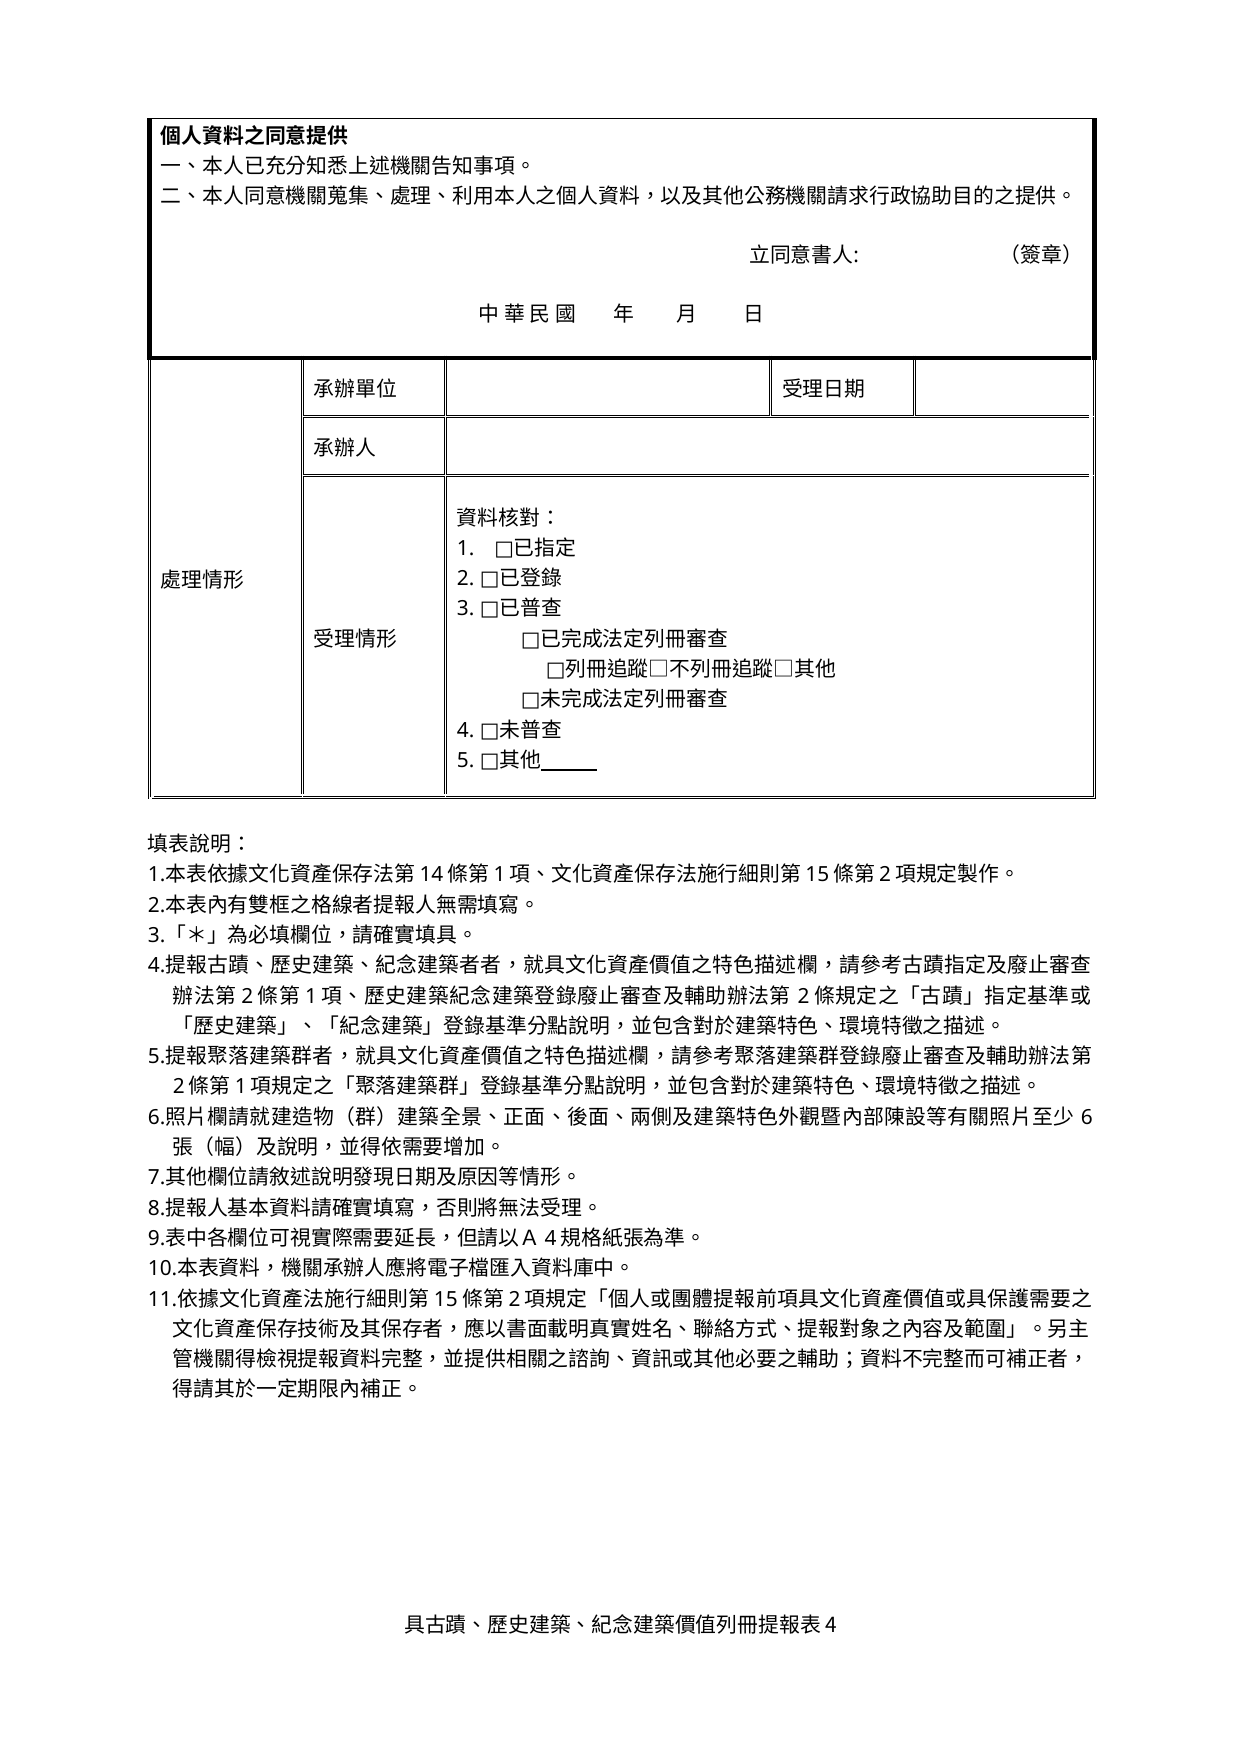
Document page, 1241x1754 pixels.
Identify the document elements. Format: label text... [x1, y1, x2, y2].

list 依據文化資產法施行細則第15條第2項規定「個人或團體提報前項具文化資產價值或具保護需要之文化資產保存技術及其保存者，應以書面載明真實姓名、聯絡方式、提報對象之內容及範圍」。另主管機關得檢視提報資料完整，並提供相關之諮詢、資訊或其他必要之輔助；資料不完整而可補正者，得請其於一定期限內補正。 [148, 1282, 1092, 1403]
table_cell 受理日期 [772, 360, 913, 415]
list 提報古蹟、歷史建築、紀念建築者者，就具文化資產價值之特色描述欄，請參考古蹟指定及廢止審查辦法第2條第1項、歷史建築紀念建築登錄廢止審查及輔助辦法第2條規定之「古蹟」指定基準或「歷史建築」、「紀念建築」登錄基準分點說明，並包含對於建築特色、環境特徵之描述。 [148, 949, 1092, 1039]
list 表中各欄位可視實際需要延長，但請以Ａ4規格紙張為準。 [148, 1221, 1092, 1252]
list 本表資料，機關承辦人應將電子檔匯入資料庫中。 [148, 1252, 1092, 1282]
list 其他欄位請敘述說明發現日期及原因等情形。 [148, 1161, 1092, 1191]
table_cell [447, 360, 769, 415]
list 本表內有雙框之格線者提報人無需填寫。 [148, 888, 1092, 918]
table_cell [447, 415, 1093, 474]
list 提報聚落建築群者，就具文化資產價值之特色描述欄，請參考聚落建築群登錄廢止審查及輔助辦法第2條第1項規定之「聚落建築群」登錄基準分點說明，並包含對於建築特色、環境特徵之描述。 [148, 1039, 1092, 1100]
text 填表說明： [148, 827, 1092, 858]
list 本表依據文化資產保存法第14條第1項、文化資產保存法施行細則第15條第2項規定製作。 [148, 858, 1092, 888]
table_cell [152, 119, 1092, 356]
list 提報人基本資料請確實填寫，否則將無法受理。 [148, 1191, 1092, 1221]
table_cell [916, 356, 1093, 415]
list 「＊」為必填欄位，請確實填具。 [148, 918, 1092, 949]
table_cell 承辦單位 [304, 360, 444, 415]
table_cell 處理情形 [151, 360, 302, 796]
list 照片欄請就建造物（群）建築全景、正面、後面、兩側及建築特色外觀暨內部陳設等有關照片至少6張（幅）及說明，並得依需要增加。 [148, 1100, 1092, 1161]
table_cell 受理情形 [302, 477, 445, 796]
table_cell 承辦人 [304, 418, 444, 474]
table_cell 資料核對： □已指定 2. □已登錄 3. □已普查 □已完成法定列冊審查 □列冊追蹤□不列冊追蹤□其他 □未完成法定列冊審查 4. □未普查 5. □其他 [445, 474, 1093, 796]
